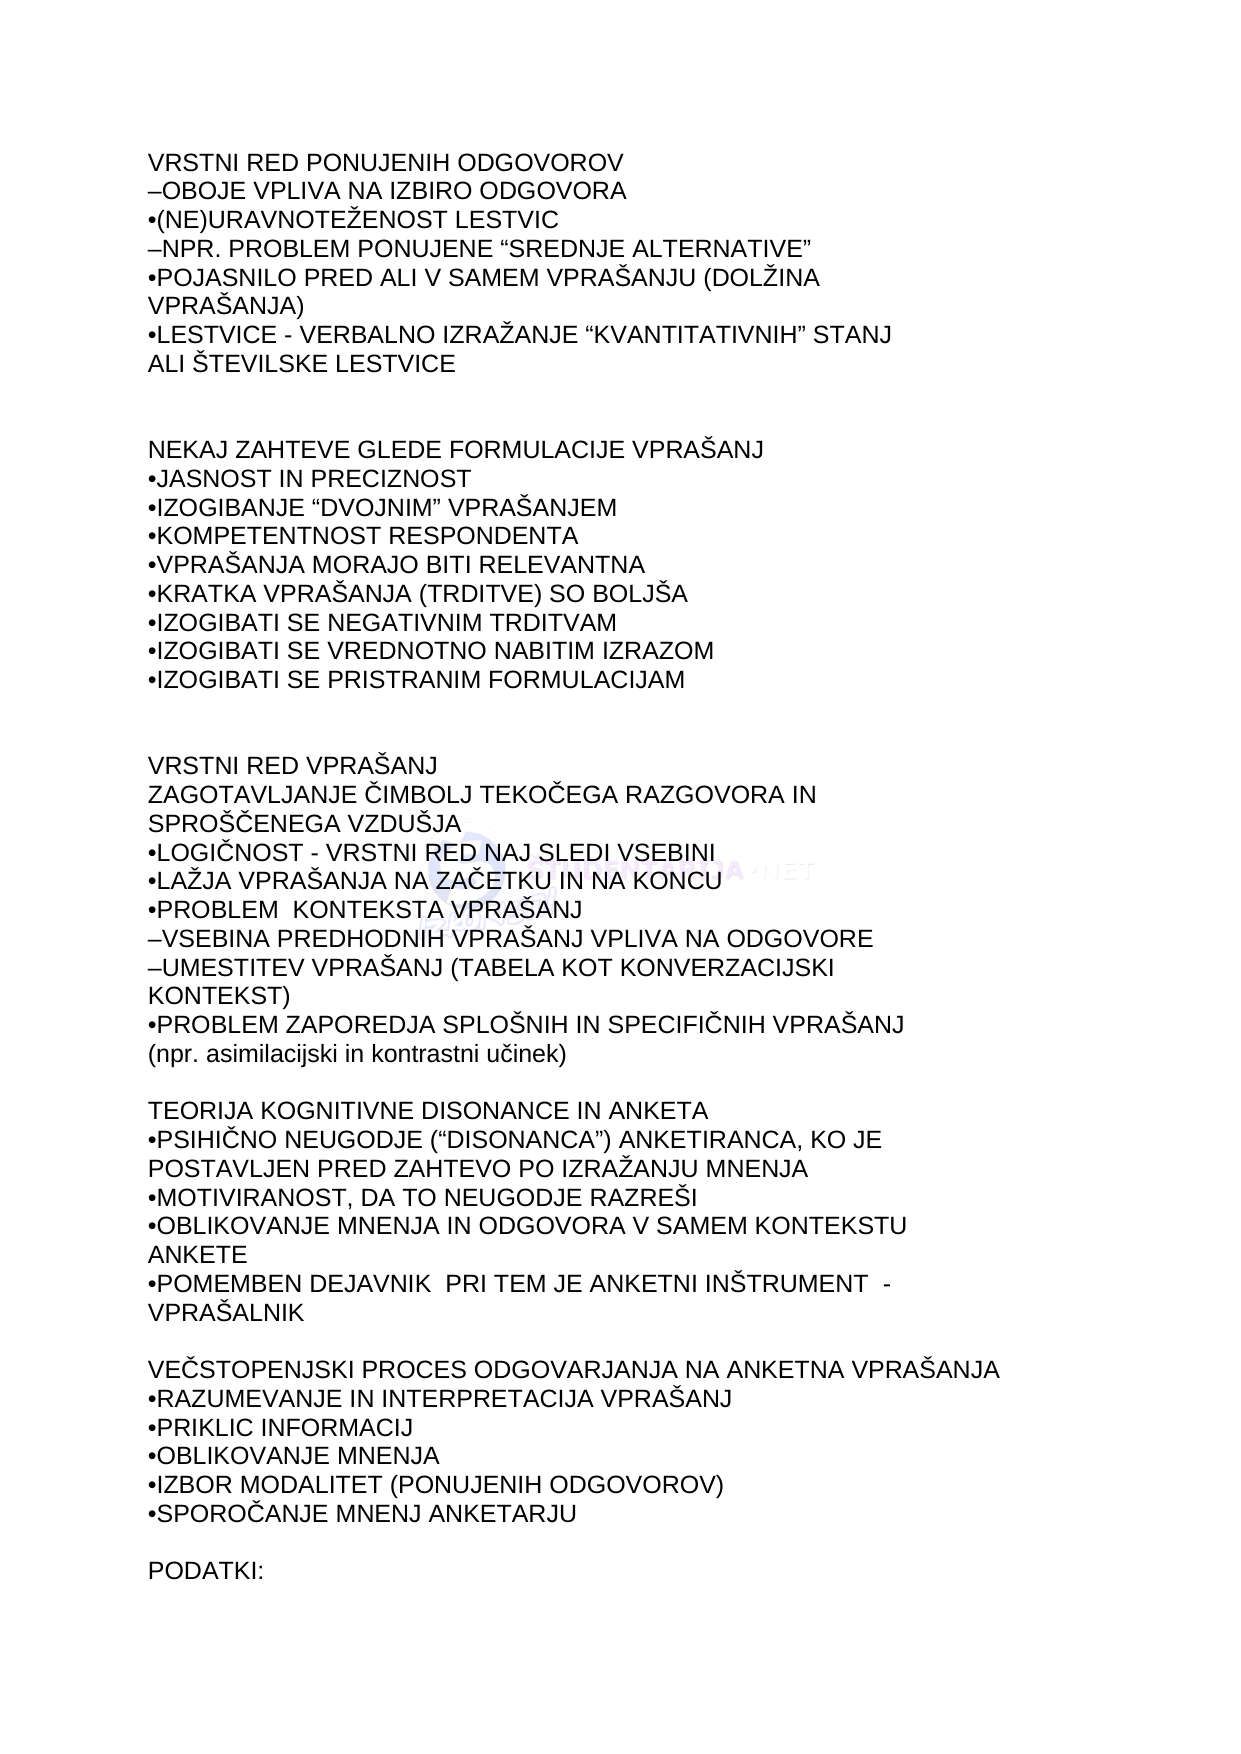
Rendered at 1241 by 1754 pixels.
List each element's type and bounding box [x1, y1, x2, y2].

text [148, 148, 1093, 1585]
